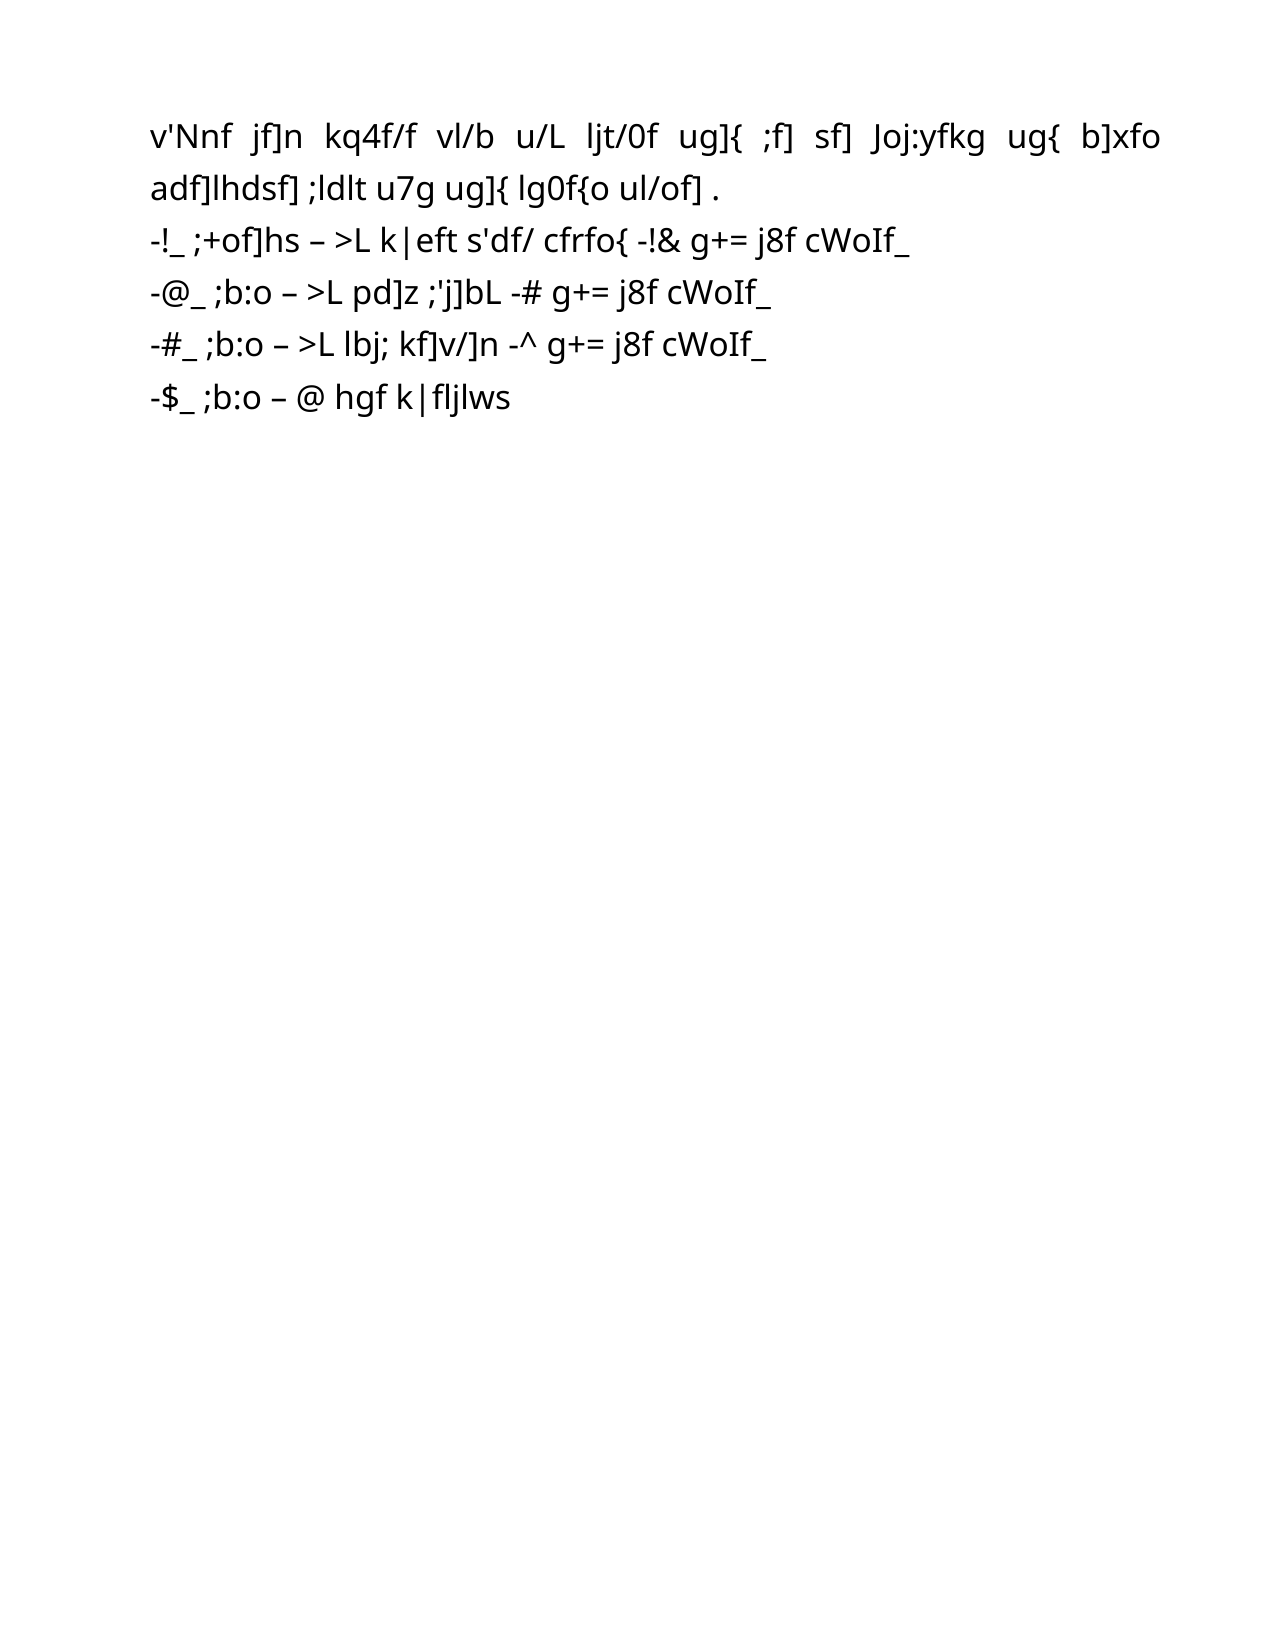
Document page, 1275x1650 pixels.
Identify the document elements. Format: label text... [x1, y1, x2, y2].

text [150, 112, 1162, 210]
text -#_ ;b:o – >L lbj; kf]v/]n -^ g+= j8f cWoIf_ [150, 321, 1162, 367]
text -!_ ;+of]hs – >L k|eft s'df/ cfrfo{ -!& g+= j8f cWoIf_ [150, 217, 1162, 262]
text -@_ ;b:o – >L pd]z ;'j]bL -# g+= j8f cWoIf_ [150, 269, 1162, 314]
text -$_ ;b:o – @ hgf k|fljlws [150, 373, 1162, 419]
